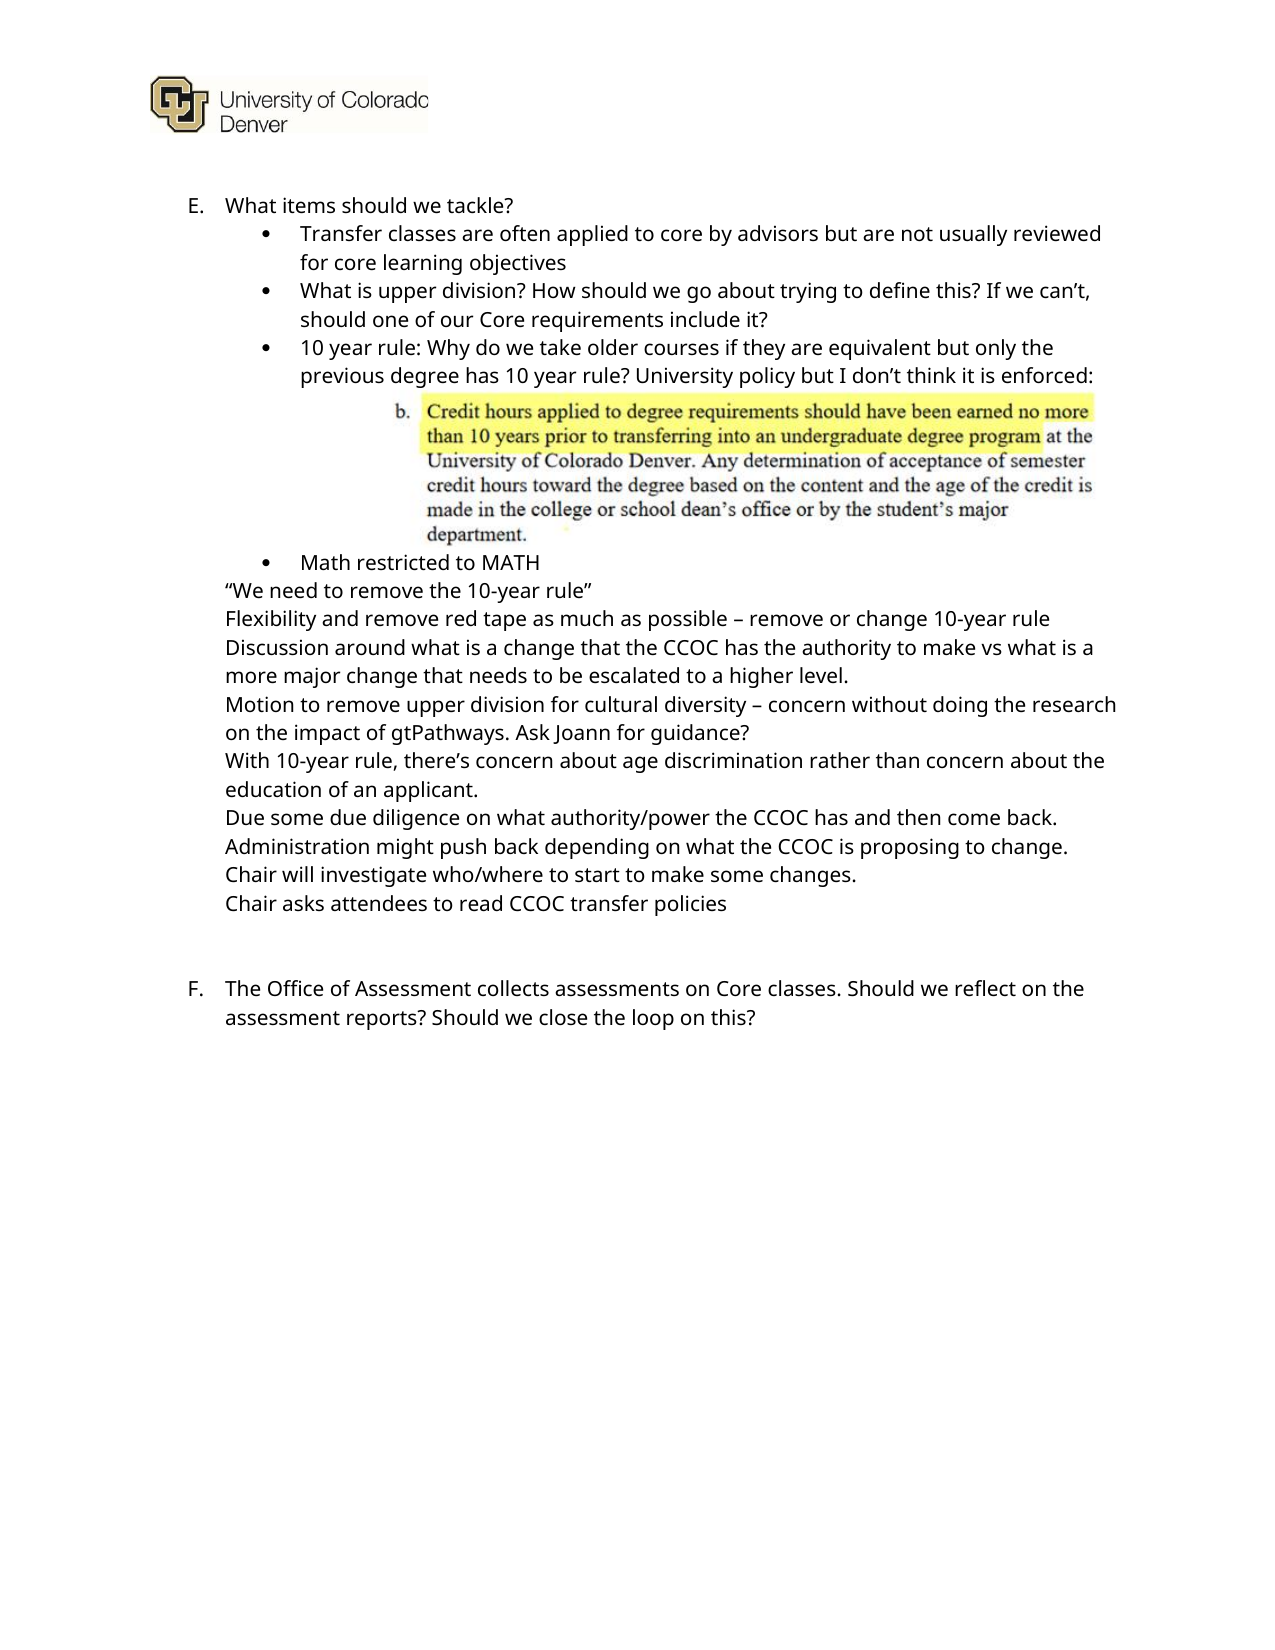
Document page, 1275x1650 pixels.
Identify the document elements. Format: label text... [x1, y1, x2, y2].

list What is upper division? How should we go about trying to define this? If we can’t, should one of our Core requirements include it? [262, 276, 1125, 333]
picture [150, 75, 429, 135]
picture [375, 390, 1128, 548]
list Motion to remove upper division for cultural diversity – concern without doing the research on the impact of gtPathways. Ask Joann for guidance? [225, 690, 1125, 747]
list 10 year rule: Why do we take older courses if they are equivalent but only the previous degree has 10 year rule? University policy but I don’t think it is enforced: [262, 333, 1125, 390]
list Math restricted to MATH [262, 548, 1125, 576]
list Flexibility and remove red tape as much as possible – remove or change 10-year rule [225, 604, 1125, 633]
list Discussion around what is a change that the CCOC has the authority to make vs what is a more major change that needs to be escalated to a higher level. [225, 633, 1125, 690]
list The Office of Assessment collects assessments on Core classes. Should we reflect on the assessment reports? Should we close the loop on this? [187, 974, 1125, 1031]
list With 10-year rule, there’s concern about age discrimination rather than concern about the education of an applicant. [225, 747, 1125, 803]
list “We need to remove the 10-year rule” [225, 576, 1125, 604]
list Due some due diligence on what authority/power the CCOC has and then come back. Administration might push back depending on what the CCOC is proposing to change. [225, 803, 1125, 860]
list What items should we tackle? [187, 191, 1125, 219]
list Chair will investigate who/where to start to make some changes. [225, 860, 1125, 889]
list Transfer classes are often applied to core by advisors but are not usually reviewed for core learning objectives [262, 219, 1125, 276]
list Chair asks attendees to read CCOC transfer policies [225, 889, 1125, 917]
